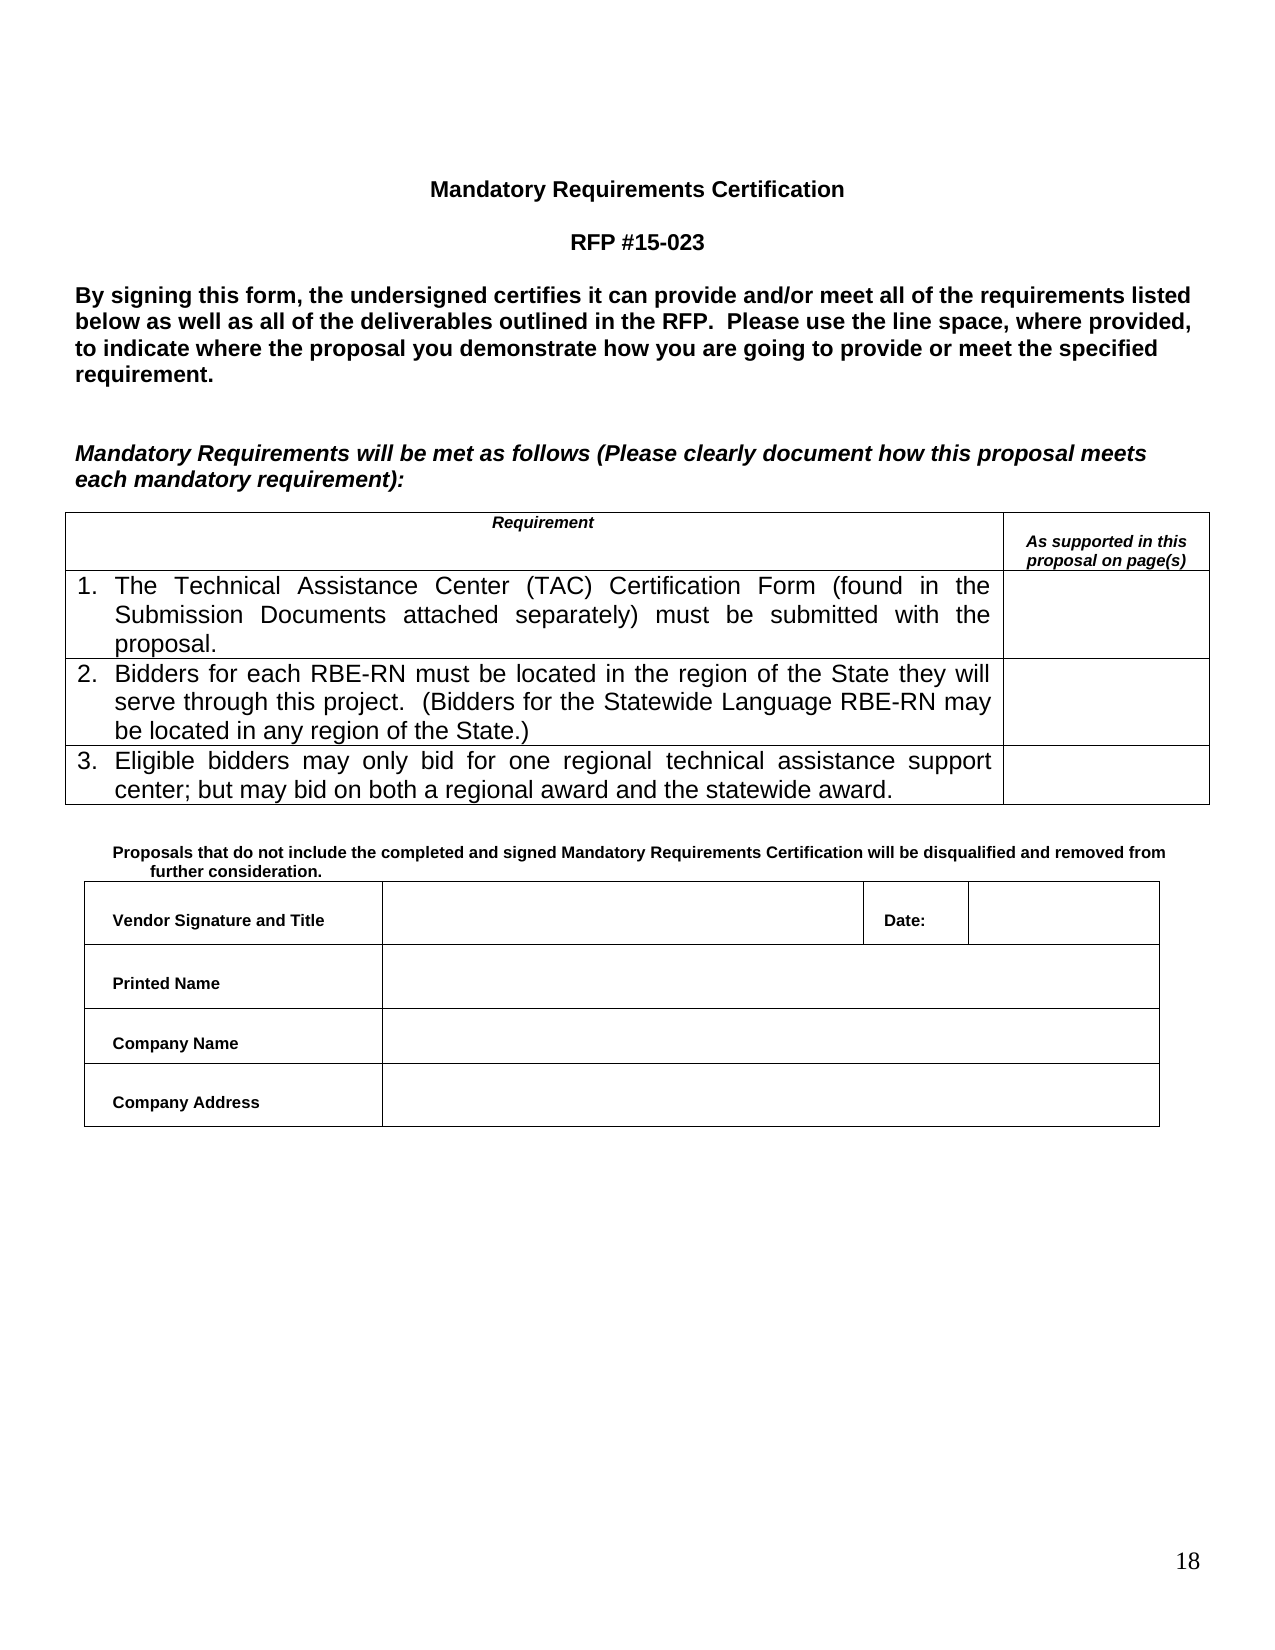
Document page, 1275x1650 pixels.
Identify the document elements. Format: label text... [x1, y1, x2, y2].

text Mandatory Requirements Certification [75, 176, 1200, 203]
table_header Date: [864, 882, 968, 944]
table_header As supported in this proposal on page(s) [1004, 513, 1209, 570]
table_cell Bidders for each RBE-RN must be located in the region of the State they will serve through this project. (Bidders for the Statewide Language RBE-RN may be located in any region of the State.) [66, 659, 1003, 745]
text Proposals that do not include the completed and signed Mandatory Requirements Certification will be disqualified and removed from further consideration. [112, 843, 1200, 881]
table_header [969, 882, 1159, 944]
table_cell [383, 945, 1159, 1008]
table_cell Eligible bidders may only bid for one regional technical assistance support center; but may bid on both a regional award and the statewide award. [66, 746, 1003, 803]
table_cell The Technical Assistance Center (TAC) Certification Form (found in the Submission Documents attached separately) must be submitted with the proposal. [66, 571, 1003, 658]
table_cell [383, 1064, 1159, 1126]
table_cell Company Name [85, 1009, 382, 1063]
table_cell Printed Name [85, 945, 382, 1008]
table_cell Company Address [85, 1064, 382, 1126]
table_header Requirement [66, 513, 1003, 570]
text Mandatory Requirements will be met as follows (Please clearly document how this proposal meets each mandatory requirement): [75, 440, 1200, 493]
text By signing this form, the undersigned certifies it can provide and/or meet all of the requirements listed below as well as all of the deliverables outlined in the RFP. Please use the line space, where provided, to indicate where the proposal you demonstrate how you are going to provide or meet the specified requirement. [75, 282, 1200, 387]
table_header [383, 882, 863, 944]
table_cell [383, 1009, 1159, 1063]
table_cell [1004, 571, 1209, 658]
table_cell [1004, 659, 1209, 745]
subtitle RFP #15-023 [75, 229, 1200, 255]
table_header Vendor Signature and Title [85, 882, 382, 944]
table_cell [1004, 746, 1209, 803]
